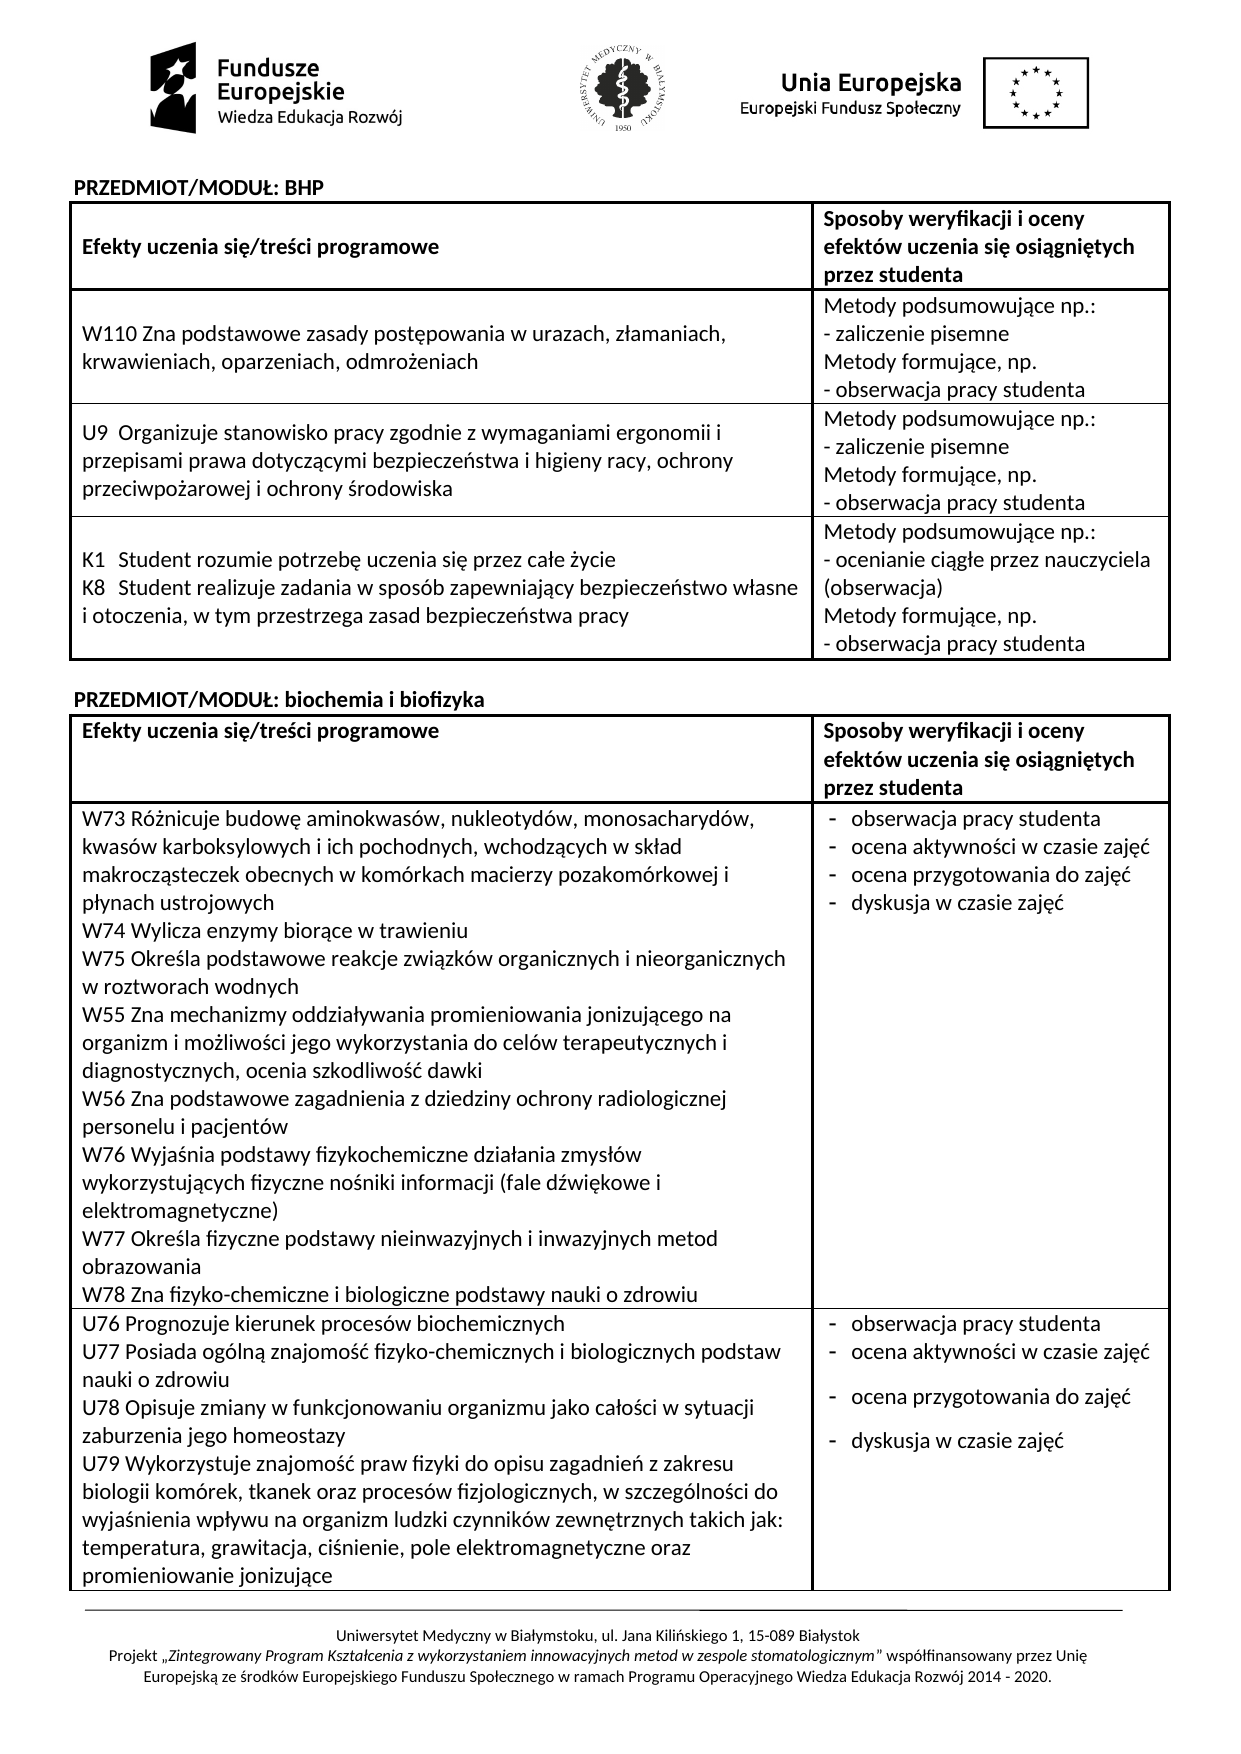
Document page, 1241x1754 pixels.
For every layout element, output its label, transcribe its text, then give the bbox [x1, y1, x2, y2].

table_cell obserwacja pracy studenta ocena aktywności w czasie zajęć ocena przygotowania do zajęć dyskusja w czasie zajęć [814, 804, 1168, 1308]
table_cell K1 Student rozumie potrzebę uczenia się przez całe życie K8 Student realizuje zadania w sposób zapewniający bezpieczeństwo własne i otoczenia, w tym przestrzega zasad bezpieczeństwa pracy [72, 517, 811, 657]
subtitle PRZEDMIOT/MODUŁ: biochemia i biofizyka [74, 686, 1093, 713]
table_cell Metody podsumowujące np.: - zaliczenie pisemne Metody formujące, np. - obserwacja pracy studenta [814, 404, 1168, 516]
subtitle PRZEDMIOT/MODUŁ: BHP [74, 173, 1093, 201]
table_cell W110 Zna podstawowe zasady postępowania w urazach, złamaniach, krwawieniach, oparzeniach, odmrożeniach [72, 291, 811, 403]
table_cell obserwacja pracy studenta ocena aktywności w czasie zajęć ocena przygotowania do zajęć dyskusja w czasie zajęć [814, 1309, 1168, 1589]
table_cell Metody podsumowujące np.: - zaliczenie pisemne Metody formujące, np. - obserwacja pracy studenta [814, 291, 1168, 403]
table_header Efekty uczenia się/treści programowe [72, 717, 811, 801]
table_cell U76 Prognozuje kierunek procesów biochemicznych U77 Posiada ogólną znajomość fizyko-chemicznych i biologicznych podstaw nauki o zdrowiu U78 Opisuje zmiany w funkcjonowaniu organizmu jako całości w sytuacji zaburzenia jego homeostazy U79 Wykorzystuje znajomość praw fizyki do opisu zagadnień z zakresu biologii komórek, tkanek oraz procesów fizjologicznych, w szczególności do wyjaśnienia wpływu na organizm ludzki czynników zewnętrznych takich jak: temperatura, grawitacja, ciśnienie, pole elektromagnetyczne oraz promieniowanie jonizujące [72, 1309, 811, 1589]
table_cell W73 Różnicuje budowę aminokwasów, nukleotydów, monosacharydów, kwasów karboksylowych i ich pochodnych, wchodzących w skład makrocząsteczek obecnych w komórkach macierzy pozakomórkowej i płynach ustrojowych W74 Wylicza enzymy biorące w trawieniu W75 Określa podstawowe reakcje związków organicznych i nieorganicznych w roztworach wodnych W55 Zna mechanizmy oddziaływania promieniowania jonizującego na organizm i możliwości jego wykorzystania do celów terapeutycznych i diagnostycznych, ocenia szkodliwość dawki W56 Zna podstawowe zagadnienia z dziedziny ochrony radiologicznej personelu i pacjentów W76 Wyjaśnia podstawy fizykochemiczne działania zmysłów wykorzystujących fizyczne nośniki informacji (fale dźwiękowe i elektromagnetyczne) W77 Określa fizyczne podstawy nieinwazyjnych i inwazyjnych metod obrazowania W78 Zna fizyko-chemiczne i biologiczne podstawy nauki o zdrowiu [72, 804, 811, 1308]
picture [580, 45, 665, 131]
picture [128, 19, 424, 156]
table_cell U9 Organizuje stanowisko pracy zgodnie z wymaganiami ergonomii i przepisami prawa dotyczącymi bezpieczeństwa i higieny racy, ochrony przeciwpożarowej i ochrony środowiska [72, 404, 811, 516]
table_header Sposoby weryfikacji i oceny efektów uczenia się osiągniętych przez studenta [814, 717, 1168, 801]
table_header Sposoby weryfikacji i oceny efektów uczenia się osiągniętych przez studenta [814, 204, 1168, 288]
picture [716, 33, 1111, 152]
table_cell Metody podsumowujące np.: - ocenianie ciągłe przez nauczyciela (obserwacja) Metody formujące, np. - obserwacja pracy studenta [814, 517, 1168, 657]
table_header Efekty uczenia się/treści programowe [72, 204, 811, 288]
